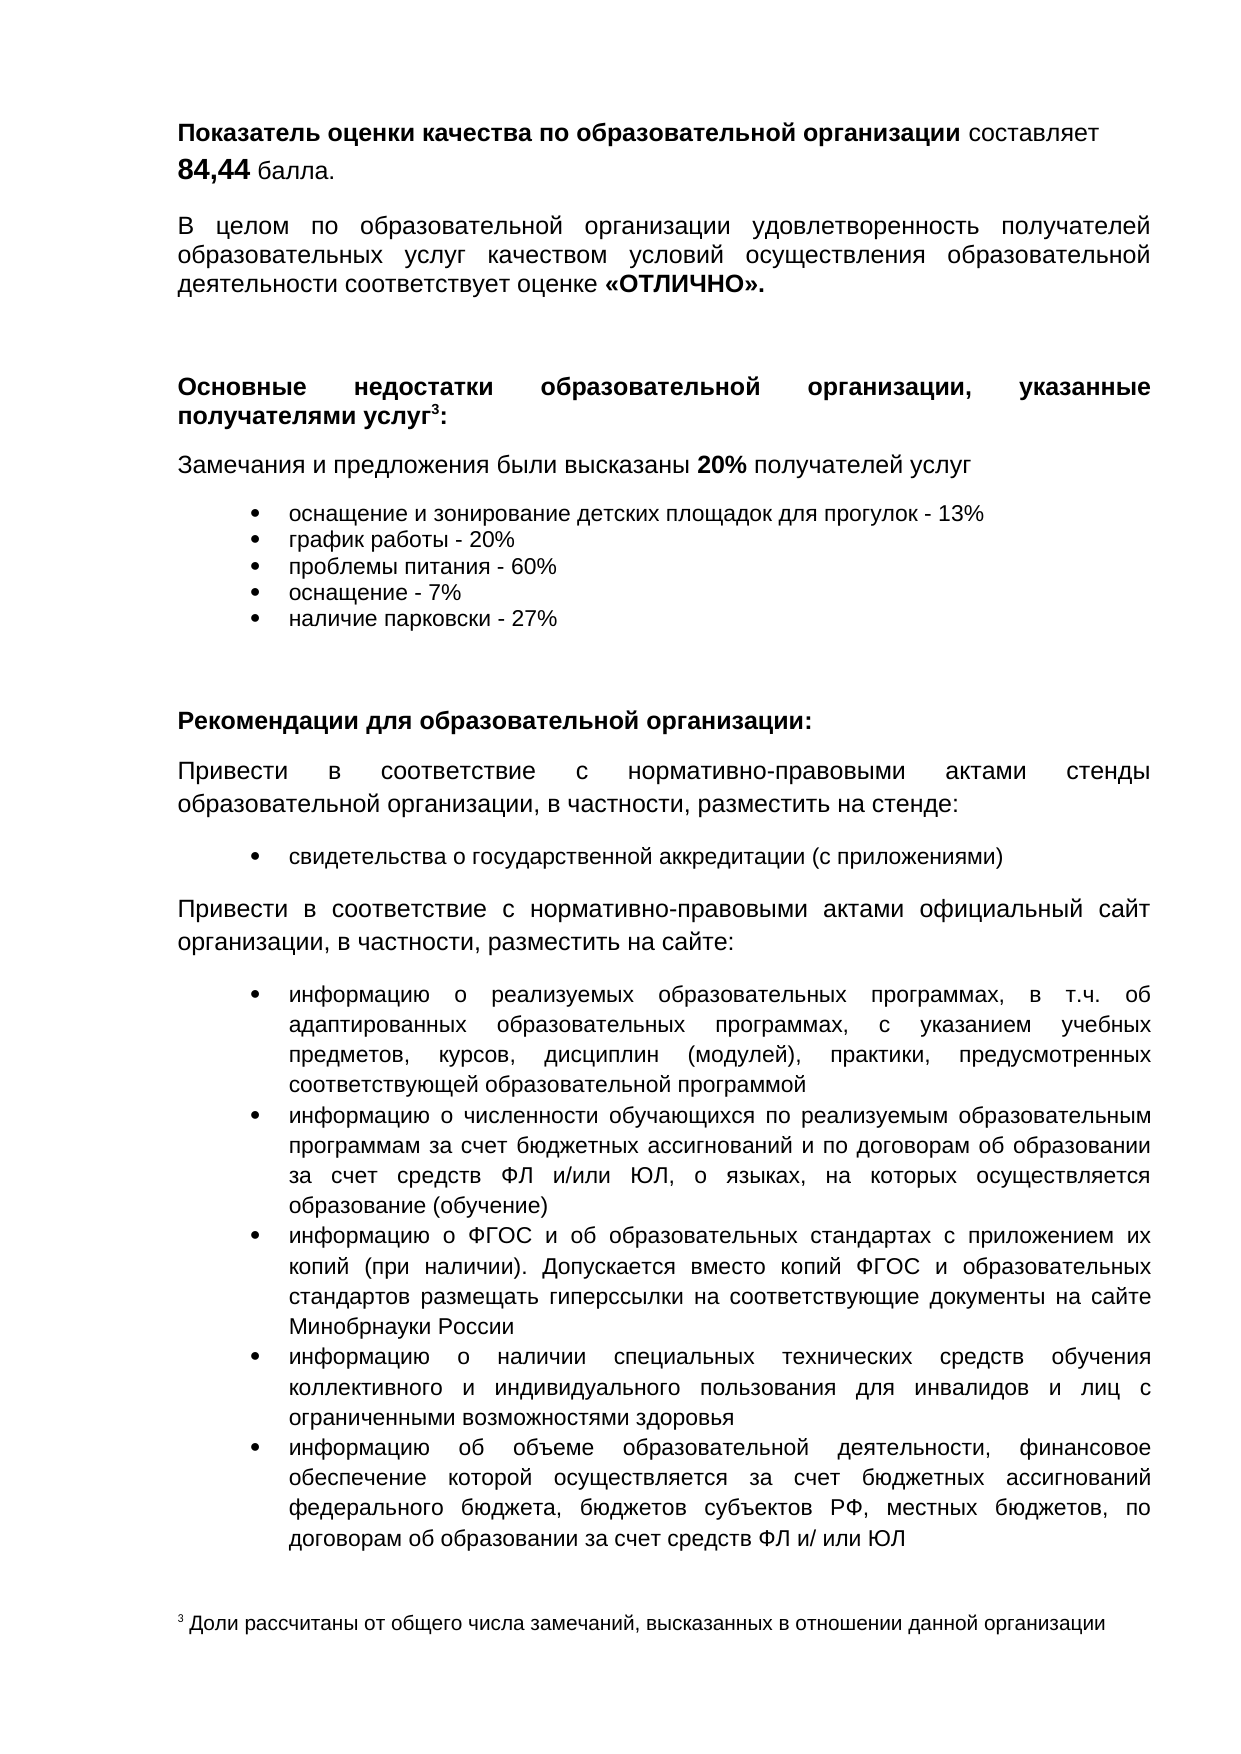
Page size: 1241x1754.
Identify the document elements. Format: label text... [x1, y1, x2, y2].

list информацию об объеме образовательной деятельности, финансовое обеспечение которой осуществляется за счет бюджетных ассигнований федерального бюджета, бюджетов субъектов РФ, местных бюджетов, по договорам об образовании за счет средств ФЛ и/ или ЮЛ [251, 1434, 1152, 1551]
list график работы - 20% [251, 526, 1152, 553]
list информацию о ФГОС и об образовательных стандартах с приложением их копий (при наличии). Допускается вместо копий ФГОС и образовательных стандартов размещать гиперссылки на соответствующие документы на сайте Минобрнауки России [251, 1222, 1152, 1339]
text Замечания и предложения были высказаны 20% получателей услуг [177, 450, 1152, 479]
text Показатель оценки качества по образовательной организации составляет 84,44 балла. [177, 118, 1152, 185]
text В целом по образовательной организации удовлетворенность получателей образовательных услуг качеством условий осуществления образовательной деятельности соответствует оценке «ОТЛИЧНО». [177, 211, 1152, 297]
text Рекомендации для образовательной организации: [177, 706, 1152, 735]
list свидетельства о государственной аккредитации (с приложениями) [251, 843, 1152, 869]
list информацию о численности обучающихся по реализуемым образовательным программам за счет бюджетных ассигнований и по договорам об образовании за счет средств ФЛ и/или ЮЛ, о языках, на которых осуществляется образование (обучение) [251, 1102, 1152, 1218]
list оснащение и зонирование детских площадок для прогулок - 13% [251, 500, 1152, 526]
list наличие парковски - 27% [251, 605, 1152, 632]
list оснащение - 7% [251, 579, 1152, 605]
text Основные недостатки образовательной организации, указанные получателями услуг: [177, 372, 1152, 429]
text Привести в соответствие с нормативно-правовыми актами официальный сайт организации, в частности, разместить на сайте: [177, 894, 1152, 956]
list информацию о наличии специальных технических средств обучения коллективного и индивидуального пользования для инвалидов и лиц с ограниченными возможностями здоровья [251, 1343, 1152, 1430]
list информацию о реализуемых образовательных программах, в т.ч. об адаптированных образовательных программах, с указанием учебных предметов, курсов, дисциплин (модулей), практики, предусмотренных соответствующей образовательной программой [251, 981, 1152, 1098]
text Привести в соответствие с нормативно-правовыми актами стенды образовательной организации, в частности, разместить на стенде: [177, 756, 1152, 818]
list проблемы питания - 60% [251, 553, 1152, 579]
